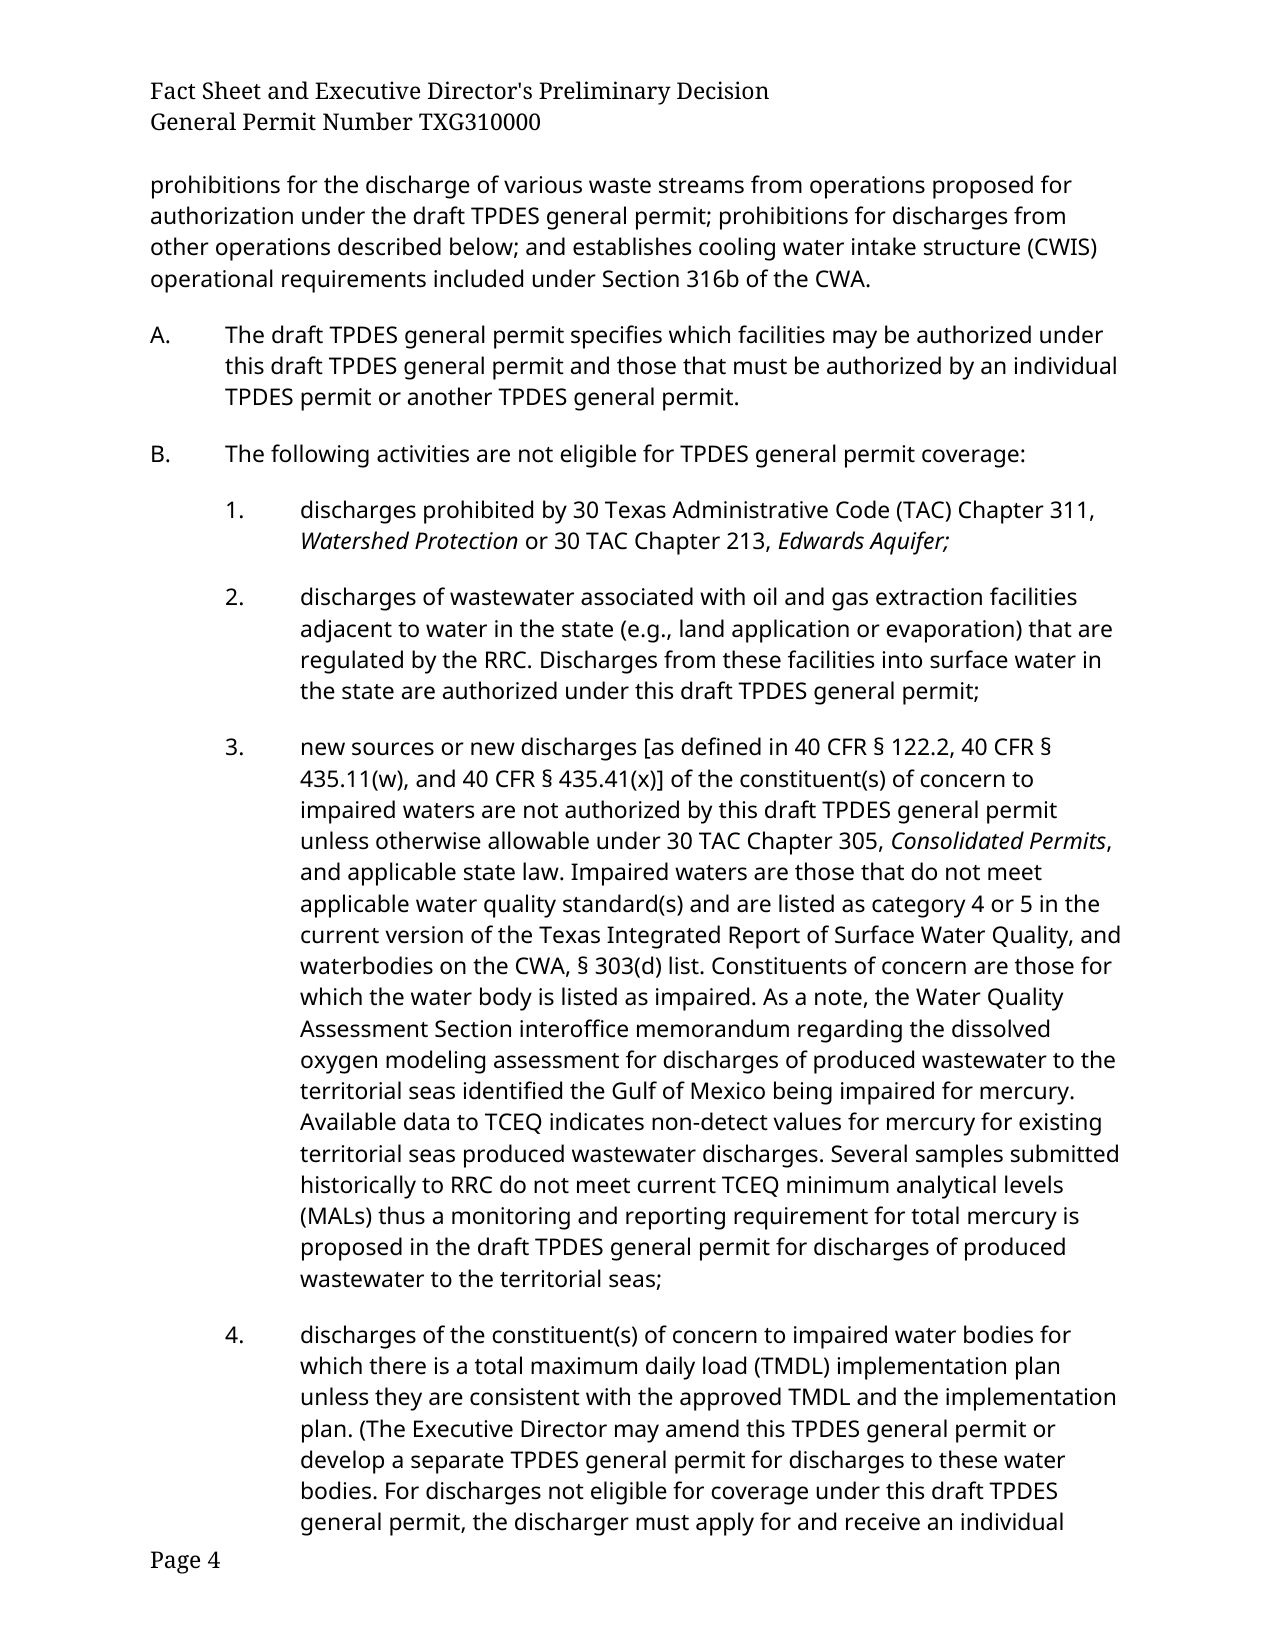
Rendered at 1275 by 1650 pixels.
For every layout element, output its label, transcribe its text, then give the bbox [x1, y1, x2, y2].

list discharges prohibited by 30 Texas Administrative Code (TAC) Chapter 311, Watershed Protection or 30 TAC Chapter 213, Edwards Aquifer; [225, 494, 1125, 556]
list new sources or new discharges [as defined in 40 CFR § 122.2, 40 CFR § 435.11(w), and 40 CFR § 435.41(x)] of the constituent(s) of concern to impaired waters are not authorized by this draft TPDES general permit unless otherwise allowable under 30 TAC Chapter 305, Consolidated Permits, and applicable state law. Impaired waters are those that do not meet applicable water quality standard(s) and are listed as category 4 or 5 in the current version of the Texas Integrated Report of Surface Water Quality, and waterbodies on the CWA, § 303(d) list. Constituents of concern are those for which the water body is listed as impaired. As a note, the Water Quality Assessment Section interoffice memorandum regarding the dissolved oxygen modeling assessment for discharges of produced wastewater to the territorial seas identified the Gulf of Mexico being impaired for mercury. Available data to TCEQ indicates non-detect values for mercury for existing territorial seas produced wastewater discharges. Several samples submitted historically to RRC do not meet current TCEQ minimum analytical levels (MALs) thus a monitoring and reporting requirement for total mercury is proposed in the draft TPDES general permit for discharges of produced wastewater to the territorial seas; [225, 731, 1125, 1294]
list The draft TPDES general permit specifies which facilities may be authorized under this draft TPDES general permit and those that must be authorized by an individual TPDES permit or another TPDES general permit. [150, 319, 1125, 412]
list discharges of wastewater associated with oil and gas extraction facilities adjacent to water in the state (e.g., land application or evaporation) that are regulated by the RRC. Discharges from these facilities into surface water in the state are authorized under this draft TPDES general permit; [225, 581, 1125, 706]
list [225, 1319, 1125, 1537]
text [150, 169, 1125, 294]
list The following activities are not eligible for TPDES general permit coverage: [150, 437, 1125, 469]
